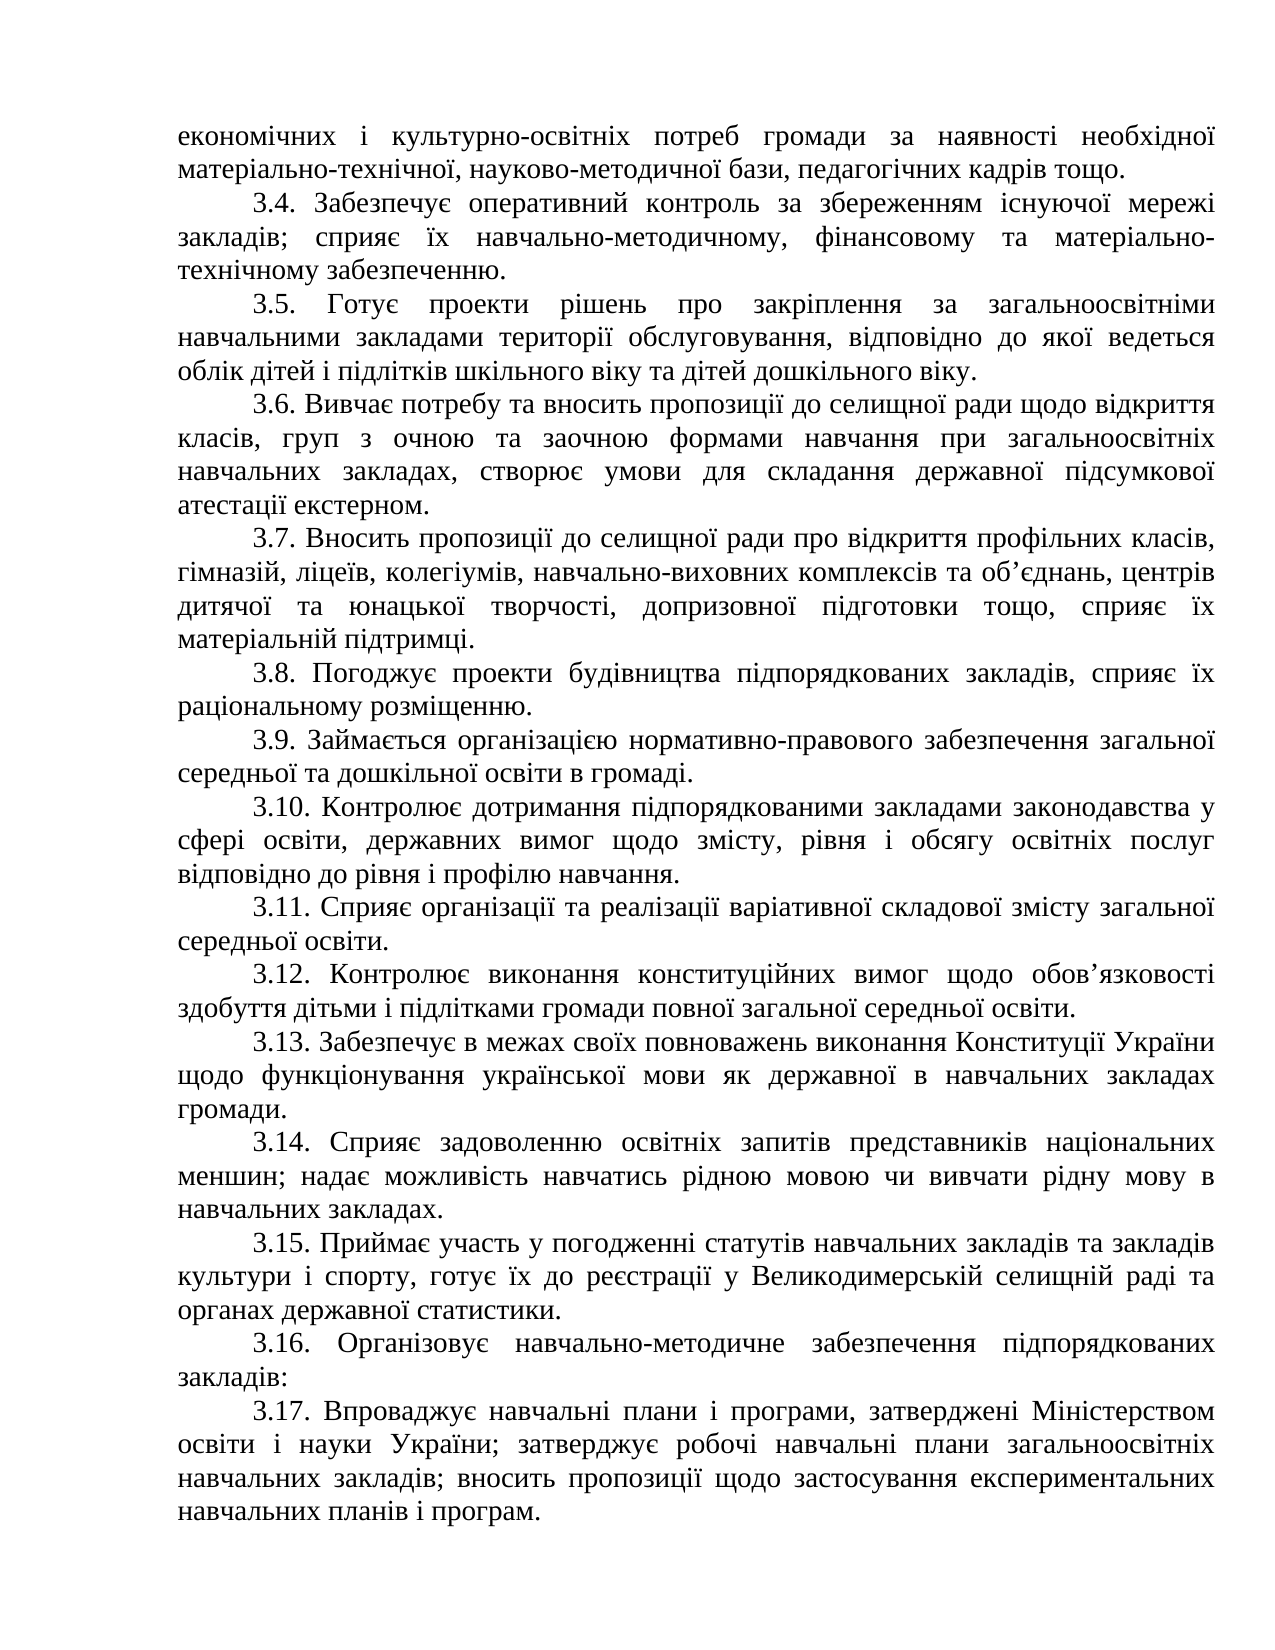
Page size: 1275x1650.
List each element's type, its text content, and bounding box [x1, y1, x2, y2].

text 3.12. Контролює виконання конституційних вимог щодо обов’язковості здобуття дітьми і підлітками громади повної загальної середньої освіти. [177, 957, 1216, 1024]
text 3.15. Приймає участь у погодженні статутів навчальних закладів та закладів культури і спорту, готує їх до реєстрації у Великодимерській селищній раді та органах державної статистики. [177, 1225, 1216, 1326]
text 3.16. Організовує навчально-методичне забезпечення підпорядкованих закладів: [177, 1326, 1216, 1393]
text 3.9. Займається організацією нормативно-правового забезпечення загальної середньої та дошкільної освіти в громаді. [177, 722, 1216, 789]
text 3.13. Забезпечує в межах своїх повноважень виконання Конституції України щодо функціонування української мови як державної в навчальних закладах громади. [177, 1024, 1216, 1124]
text 3.6. Вивчає потребу та вносить пропозиції до селищної ради щодо відкриття класів, груп з очною та заочною формами навчання при загальноосвітніх навчальних закладах, створює умови для складання державної підсумкової атестації екстерном. [177, 386, 1216, 521]
text 3.5. Готує проекти рішень про закріплення за загальноосвітніми навчальними закладами території обслуговування, відповідно до якої ведеться облік дітей і підлітків шкільного віку та дітей дошкільного віку. [177, 286, 1216, 386]
text 3.14. Сприяє задоволенню освітніх запитів представників національних меншин; надає можливість навчатись рідною мовою чи вивчати рідну мову в навчальних закладах. [177, 1124, 1216, 1225]
text 3.4. Забезпечує оперативний контроль за збереженням існуючої мережі закладів; сприяє їх навчально-методичному, фінансовому та матеріально-технічному забезпеченню. [177, 185, 1216, 286]
text 3.11. Сприяє організації та реалізації варіативної складової змісту загальної середньої освіти. [177, 889, 1216, 957]
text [177, 118, 1216, 185]
text 3.8. Погоджує проекти будівництва підпорядкованих закладів, сприяє їх раціональному розміщенню. [177, 655, 1216, 722]
text 3.7. Вносить пропозиції до селищної ради про відкриття профільних класів, гімназій, ліцеїв, колегіумів, навчально-виховних комплексів та об’єднань, центрів дитячої та юнацької творчості, допризовної підготовки тощо, сприяє їх матеріальній підтримці. [177, 521, 1216, 655]
text 3.10. Контролює дотримання підпорядкованими закладами законодавства у сфері освіти, державних вимог щодо змісту, рівня і обсягу освітніх послуг відповідно до рівня і профілю навчання. [177, 789, 1216, 889]
text 3.17. Впроваджує навчальні плани і програми, затверджені Міністерством освіти і науки України; затверджує робочі навчальні плани загальноосвітніх навчальних закладів; вносить пропозиції щодо застосування експериментальних навчальних планів і програм. [177, 1393, 1216, 1527]
